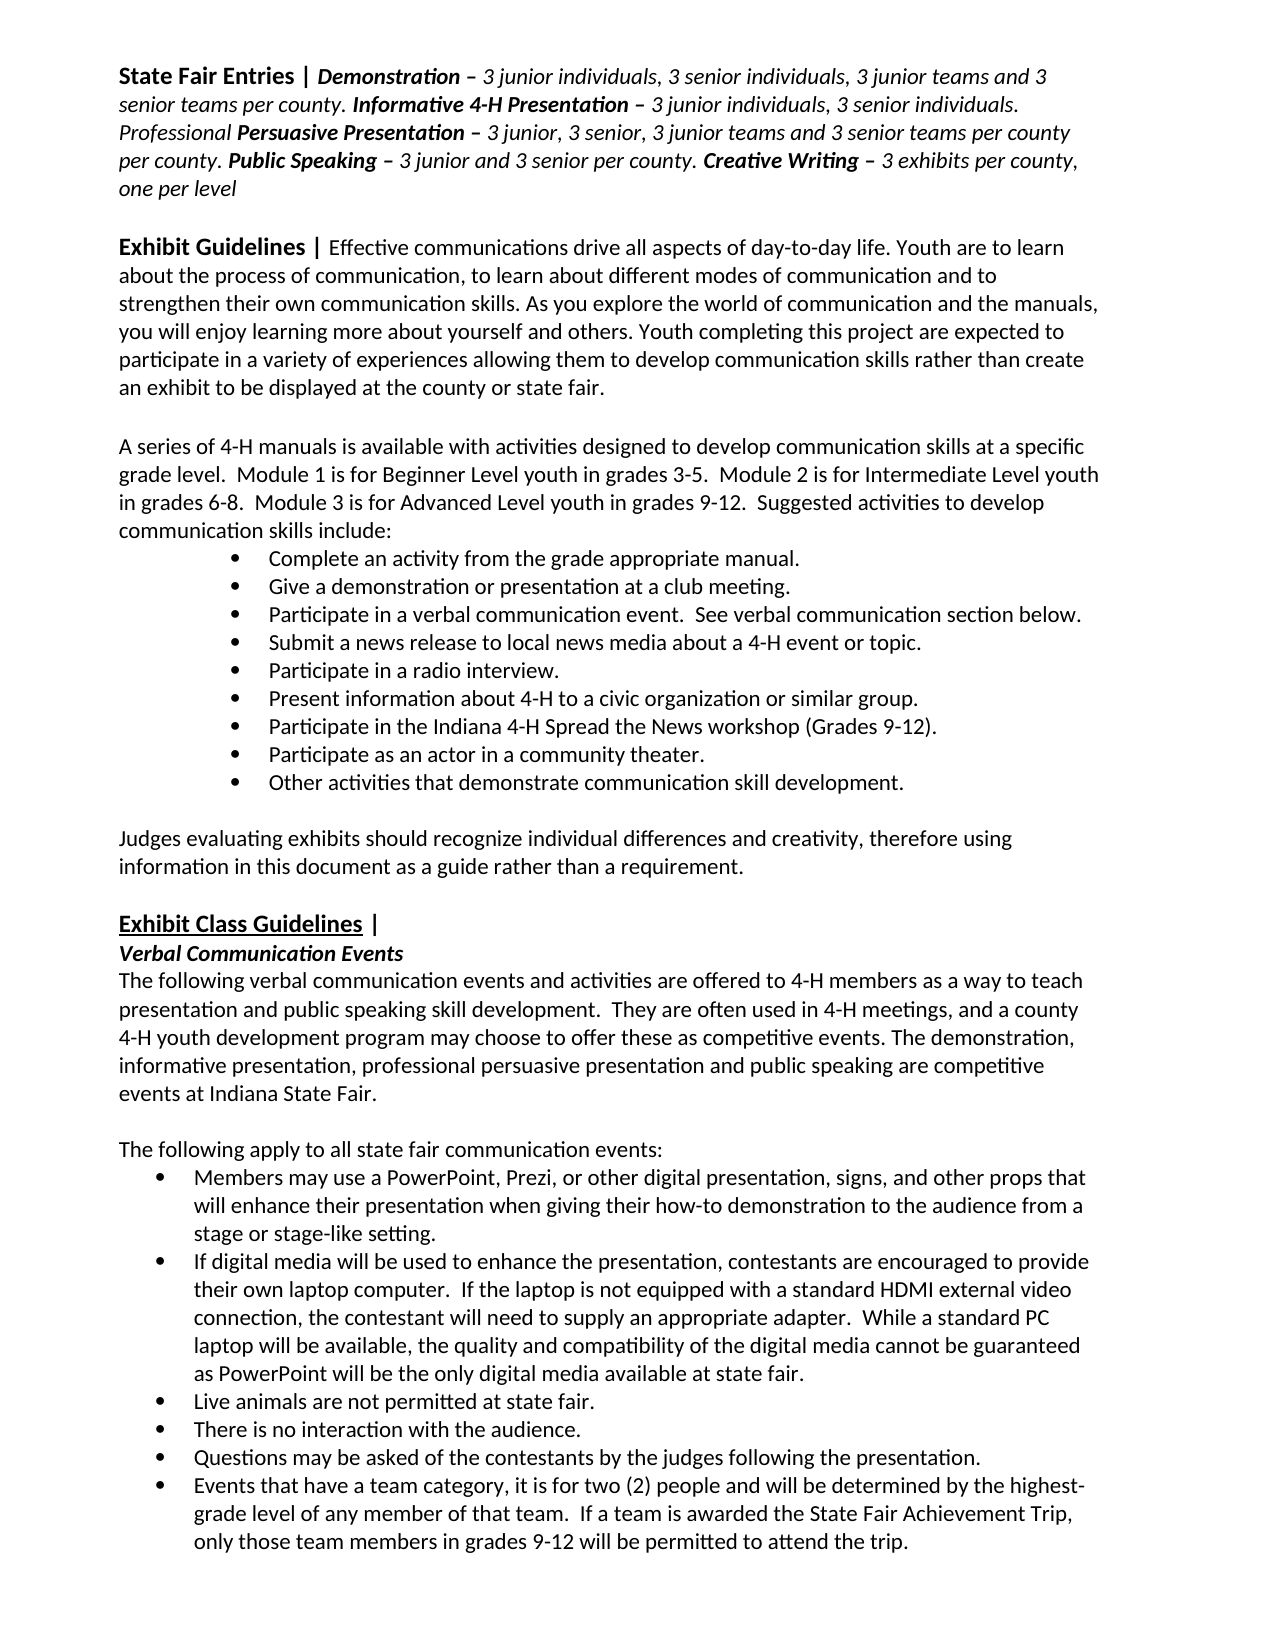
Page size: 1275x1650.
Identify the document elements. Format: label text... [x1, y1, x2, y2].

list Participate as an actor in a community theater. [231, 740, 1102, 768]
list Members may use a PowerPoint, Prezi, or other digital presentation, signs, and other props that will enhance their presentation when giving their how-to demonstration to the audience from a stage or stage-like setting. [156, 1163, 1102, 1247]
list Complete an activity from the grade appropriate manual. [231, 544, 1102, 572]
list Other activities that demonstrate communication skill development. [231, 768, 1102, 796]
list Questions may be asked of the contestants by the judges following the presentation. [156, 1443, 1102, 1471]
list Participate in the Indiana 4-H Spread the News workshop (Grades 9-12). [231, 712, 1102, 740]
list Participate in a radio interview. [231, 656, 1102, 684]
text Exhibit Guidelines | Effective communications drive all aspects of day-to-day life. Youth are to learn about the process of communication, to learn about different modes of communication and to strengthen their own communication skills. As you explore the world of communication and the manuals, you will enjoy learning more about yourself and others. Youth completing this project are expected to participate in a variety of experiences allowing them to develop communication skills rather than create an exhibit to be displayed at the county or state fair. [118, 231, 1102, 401]
list There is no interaction with the audience. [156, 1415, 1102, 1443]
text A series of 4-H manuals is available with activities designed to develop communication skills at a specific grade level. Module 1 is for Beginner Level youth in grades 3-5. Module 2 is for Intermediate Level youth in grades 6-8. Module 3 is for Advanced Level youth in grades 9-12. Suggested activities to develop communication skills include: [118, 432, 1102, 544]
list Participate in a verbal communication event. See verbal communication section below. [231, 600, 1102, 628]
list If digital media will be used to enhance the presentation, contestants are encouraged to provide their own laptop computer. If the laptop is not equipped with a standard HDMI external video connection, the contestant will need to supply an appropriate adapter. While a standard PC laptop will be available, the quality and compatibility of the digital media cannot be guaranteed as PowerPoint will be the only digital media available at state fair. [156, 1247, 1102, 1387]
list Present information about 4-H to a civic organization or similar group. [231, 684, 1102, 712]
text The following apply to all state fair communication events: [118, 1135, 1102, 1163]
list Events that have a team category, it is for two (2) people and will be determined by the highest-grade level of any member of that team. If a team is awarded the State Fair Achievement Trip, only those team members in grades 9-12 will be permitted to attend the trip. [156, 1471, 1102, 1555]
text Verbal Communication Events [118, 939, 1102, 967]
list Live animals are not permitted at state fair. [156, 1387, 1102, 1415]
list Submit a news release to local news media about a 4-H event or topic. [231, 628, 1102, 656]
list Give a demonstration or presentation at a club meeting. [231, 572, 1102, 600]
text Exhibit Class Guidelines | [118, 908, 1102, 939]
text State Fair Entries | Demonstration – 3 junior individuals, 3 senior individuals, 3 junior teams and 3 senior teams per county. Informative 4-H Presentation – 3 junior individuals, 3 senior individuals. Professional Persuasive Presentation – 3 junior, 3 senior, 3 junior teams and 3 senior teams per county per county. Public Speaking – 3 junior and 3 senior per county. Creative Writing – 3 exhibits per county, one per level [118, 60, 1102, 203]
text Judges evaluating exhibits should recognize individual differences and creativity, therefore using information in this document as a guide rather than a requirement. [118, 824, 1102, 880]
text The following verbal communication events and activities are offered to 4-H members as a way to teach presentation and public speaking skill development. They are often used in 4-H meetings, and a county 4-H youth development program may choose to offer these as competitive events. The demonstration, informative presentation, professional persuasive presentation and public speaking are competitive events at Indiana State Fair. [118, 967, 1102, 1107]
